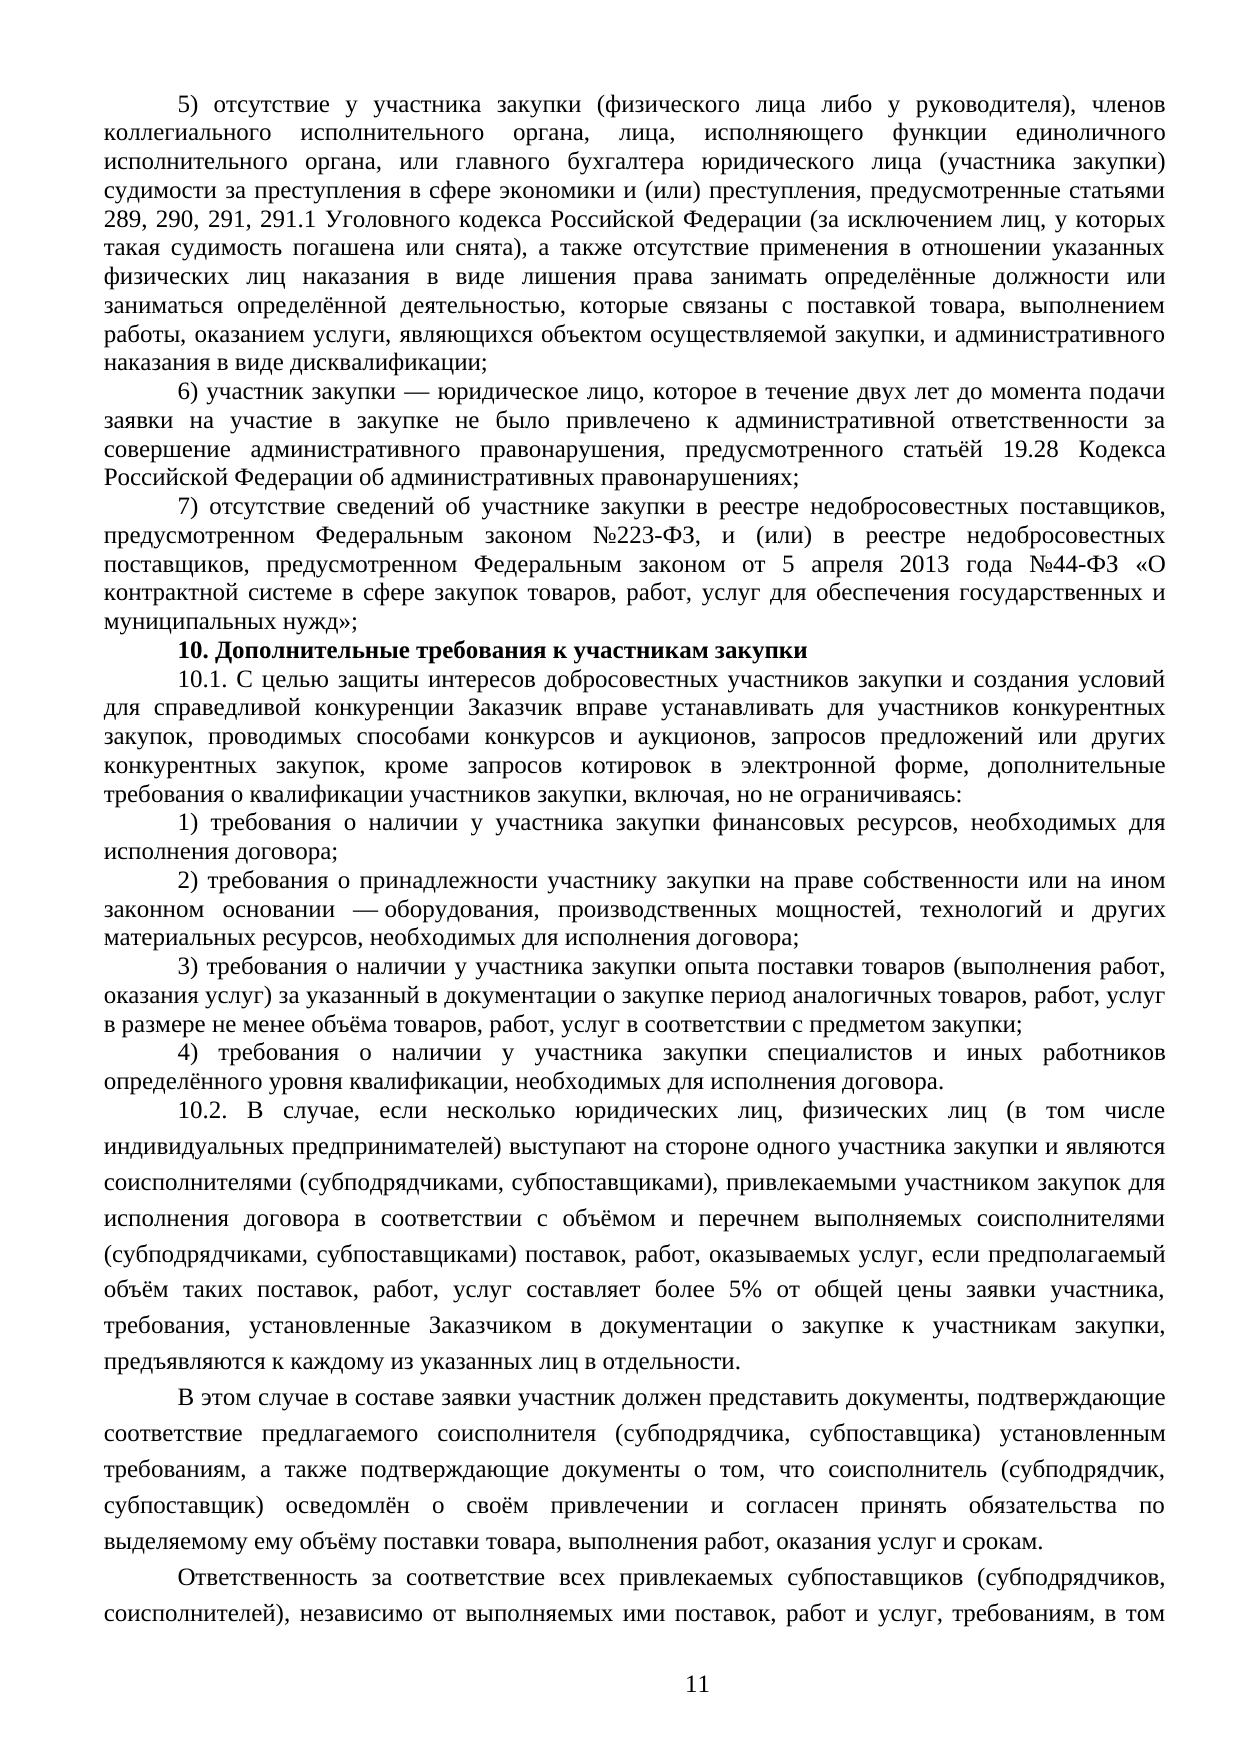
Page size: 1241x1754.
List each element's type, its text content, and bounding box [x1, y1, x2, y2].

text 7) отсутствие сведений об участнике закупки в реестре недобросовестных поставщиков, предусмотренном Федеральным законом №223-ФЗ, и (или) в реестре недобросовестных поставщиков, предусмотренном Федеральным законом от 5 апреля 2013 года №44-ФЗ «О контрактной системе в сфере закупок товаров, работ, услуг для обеспечения государственных и муниципальных нужд»; [103, 491, 1166, 635]
text 10.2. В случае, если несколько юридических лиц, физических лиц (в том числе индивидуальных предпринимателей) выступают на стороне одного участника закупки и являются соисполнителями (субподрядчиками, субпоставщиками), привлекаемыми участником закупок для исполнения договора в соответствии с объёмом и перечнем выполняемых соисполнителями (субподрядчиками, субпоставщиками) поставок, работ, оказываемых услуг, если предполагаемый объём таких поставок, работ, услуг составляет более 5% от общей цены заявки участника, требования, установленные Заказчиком в документации о закупке к участникам закупки, предъявляются к каждому из указанных лиц в отдельности. [103, 1095, 1166, 1375]
text 3) требования о наличии у участника закупки опыта поставки товаров (выполнения работ, оказания услуг) за указанный в документации о закупке период аналогичных товаров, работ, услуг в размере не менее объёма товаров, работ, услуг в соответствии с предметом закупки; [103, 951, 1166, 1037]
text 4) требования о наличии у участника закупки специалистов и иных работников определённого уровня квалификации, необходимых для исполнения договора. [103, 1037, 1166, 1095]
text 6) участник закупки — юридическое лицо, которое в течение двух лет до момента подачи заявки на участие в закупке не было привлечено к административной ответственности за совершение административного правонарушения, предусмотренного статьёй 19.28 Кодекса Российской Федерации об административных правонарушениях; [103, 376, 1166, 491]
text 10.1. С целью защиты интересов добросовестных участников закупки и создания условий для справедливой конкуренции Заказчик вправе устанавливать для участников конкурентных закупок, проводимых способами конкурсов и аукционов, запросов предложений или других конкурентных закупок, кроме запросов котировок в электронной форме, дополнительные требования о квалификации участников закупки, включая, но не ограничиваясь: [103, 664, 1166, 807]
text 10. Дополнительные требования к участникам закупки [103, 635, 1166, 664]
text В этом случае в составе заявки участник должен представить документы, подтверждающие соответствие предлагаемого соисполнителя (субподрядчика, субпоставщика) установленным требованиям, а также подтверждающие документы о том, что соисполнитель (субподрядчик, субпоставщик) осведомлён о своём привлечении и согласен принять обязательства по выделяемому ему объёму поставки товара, выполнения работ, оказания услуг и срокам. [103, 1382, 1166, 1555]
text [103, 1562, 1166, 1627]
text 2) требования о принадлежности участнику закупки на праве собственности или на ином законном основании — оборудования, производственных мощностей, технологий и других материальных ресурсов, необходимых для исполнения договора; [103, 865, 1166, 951]
text 1) требования о наличии у участника закупки финансовых ресурсов, необходимых для исполнения договора; [103, 807, 1166, 865]
text 5) отсутствие у участника закупки (физического лица либо у руководителя), членов коллегиального исполнительного органа, лица, исполняющего функции единоличного исполнительного органа, или главного бухгалтера юридического лица (участника закупки) судимости за преступления в сфере экономики и (или) преступления, предусмотренные статьями 289, 290, 291, 291.1 Уголовного кодекса Российской Федерации (за исключением лиц, у которых такая судимость погашена или снята), а также отсутствие применения в отношении указанных физических лиц наказания в виде лишения права занимать определённые должности или заниматься определённой деятельностью, которые связаны с поставкой товара, выполнением работы, оказанием услуги, являющихся объектом осуществляемой закупки, и административного наказания в виде дисквалификации; [103, 89, 1166, 376]
